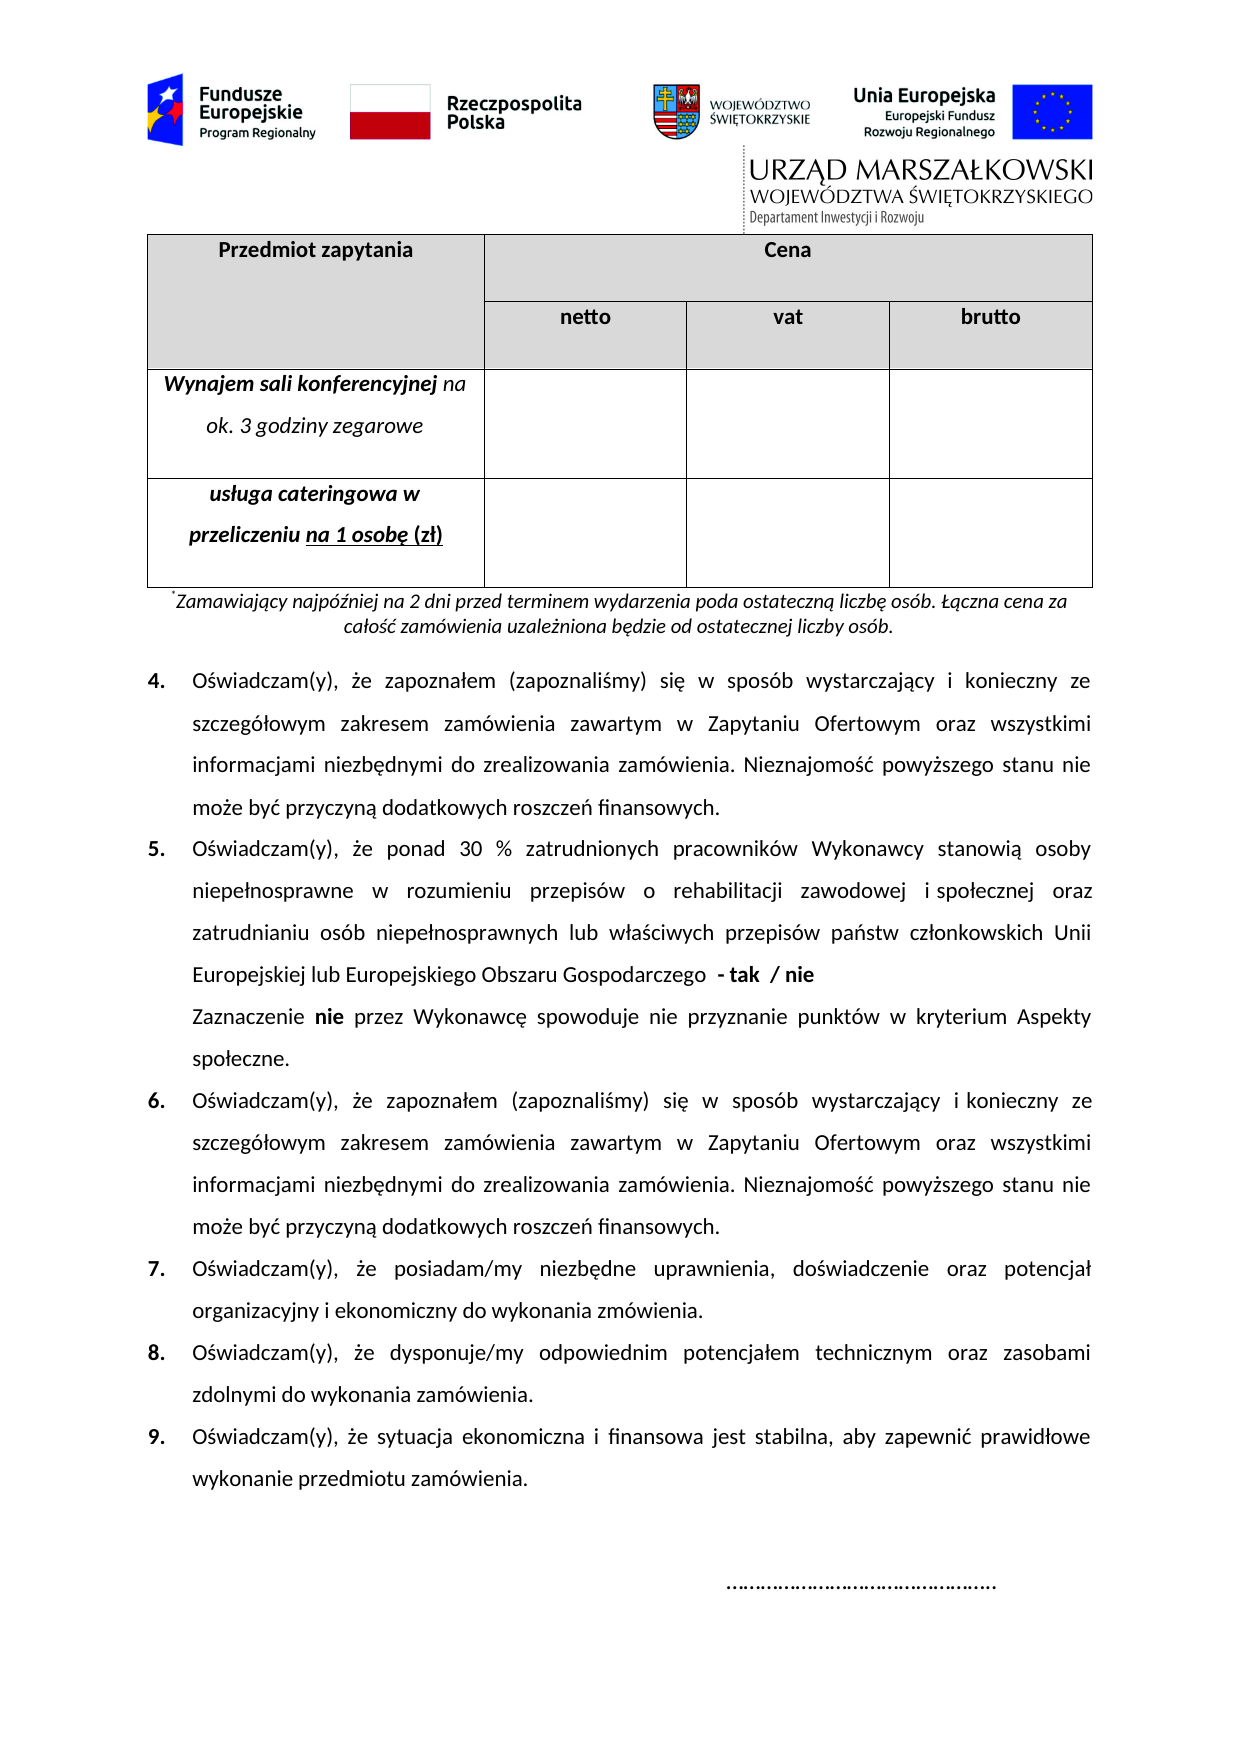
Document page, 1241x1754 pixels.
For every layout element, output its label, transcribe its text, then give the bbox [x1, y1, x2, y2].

table_cell [687, 370, 889, 478]
table_cell usługa cateringowa w przeliczeniu na 1 osobę (zł) [148, 479, 484, 587]
list Oświadczam(y), że dysponuje/my odpowiednim potencjałem technicznym oraz zasobami zdolnymi do wykonania zamówienia. [148, 1338, 1092, 1408]
list Zaznaczenie nie przez Wykonawcę spowoduje nie przyznanie punktów w kryterium Aspekty społeczne. [192, 1002, 1092, 1072]
table_cell [687, 479, 889, 587]
picture [147, 73, 1093, 234]
table_header Przedmiot zapytania [148, 235, 484, 368]
text *Zamawiający najpóźniej na 2 dni przed terminem wydarzenia poda ostateczną liczbę osób. Łączna cena za całość zamówienia uzależniona będzie od ostatecznej liczby osób. [148, 588, 1092, 639]
table_cell [485, 370, 686, 478]
table_header Cena [485, 235, 1092, 301]
text ……………………………………….. [148, 1565, 1092, 1595]
list Oświadczam(y), że sytuacja ekonomiczna i finansowa jest stabilna, aby zapewnić prawidłowe wykonanie przedmiotu zamówienia. [148, 1422, 1092, 1492]
list Oświadczam(y), że zapoznałem (zapoznaliśmy) się w sposób wystarczający i konieczny ze szczegółowym zakresem zamówienia zawartym w Zapytaniu Ofertowym oraz wszystkimi informacjami niezbędnymi do zrealizowania zamówienia. Nieznajomość powyższego stanu nie może być przyczyną dodatkowych roszczeń finansowych. [148, 1086, 1092, 1240]
table_cell [890, 479, 1092, 587]
table_cell vat [687, 302, 889, 368]
table_cell brutto [890, 302, 1092, 368]
table_cell netto [485, 302, 686, 368]
table_cell Wynajem sali konferencyjnej na ok. 3 godziny zegarowe [148, 370, 484, 478]
list Oświadczam(y), że posiadam/my niezbędne uprawnienia, doświadczenie oraz potencjał organizacyjny i ekonomiczny do wykonania zmówienia. [148, 1254, 1092, 1324]
list Oświadczam(y), że zapoznałem (zapoznaliśmy) się w sposób wystarczający i konieczny ze szczegółowym zakresem zamówienia zawartym w Zapytaniu Ofertowym oraz wszystkimi informacjami niezbędnymi do zrealizowania zamówienia. Nieznajomość powyższego stanu nie może być przyczyną dodatkowych roszczeń finansowych. [148, 667, 1092, 821]
table_cell [890, 370, 1092, 478]
table_cell [485, 479, 686, 587]
list Oświadczam(y), że ponad 30 % zatrudnionych pracowników Wykonawcy stanowią osoby niepełnosprawne w rozumieniu przepisów o rehabilitacji zawodowej i społecznej oraz zatrudnianiu osób niepełnosprawnych lub właściwych przepisów państw członkowskich Unii Europejskiej lub Europejskiego Obszaru Gospodarczego - tak / nie [148, 834, 1092, 988]
